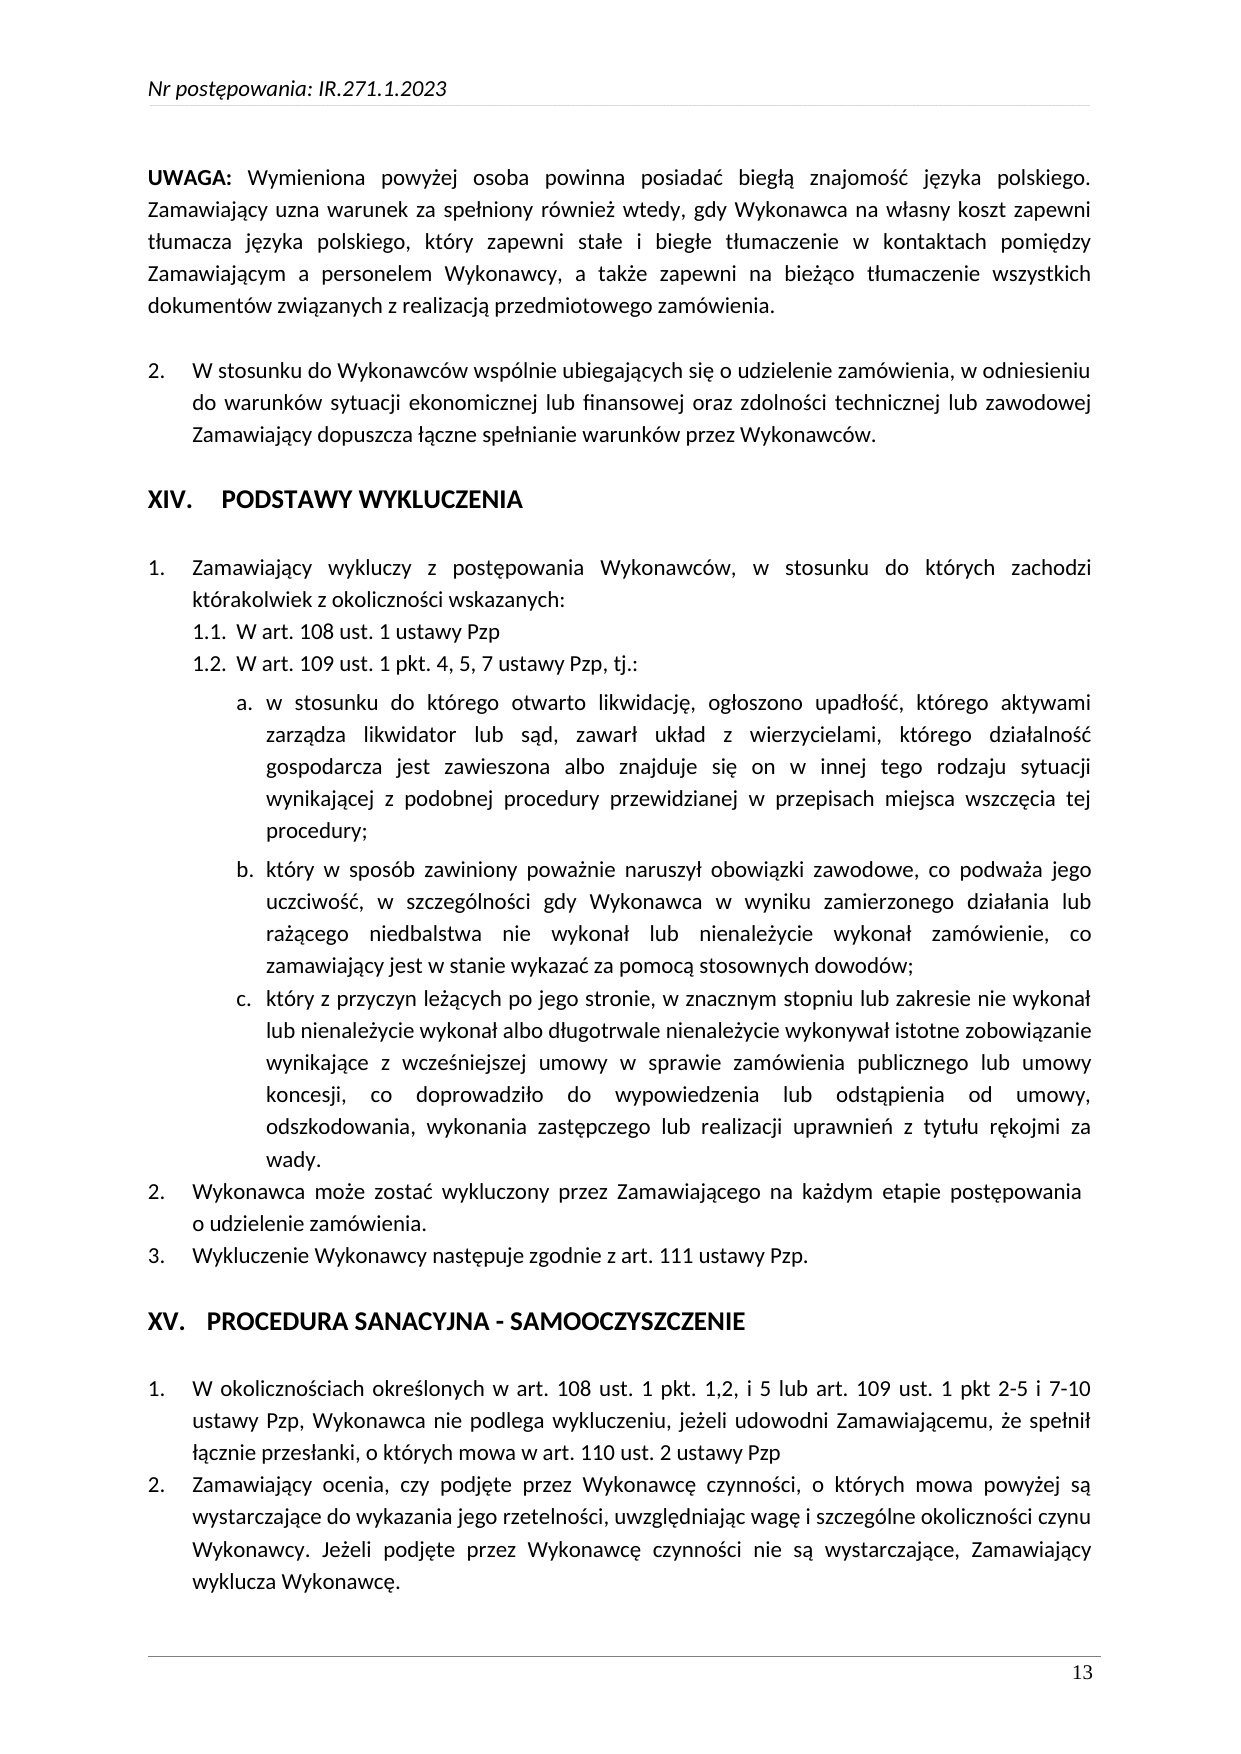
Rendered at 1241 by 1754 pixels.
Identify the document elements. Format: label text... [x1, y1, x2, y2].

list Wykluczenie Wykonawcy następuje zgodnie z art. 111 ustawy Pzp. [148, 1241, 1093, 1269]
list UWAGA: Wymieniona powyżej osoba powinna posiadać biegłą znajomość języka polskiego. Zamawiający uzna warunek za spełniony również wtedy, gdy Wykonawca na własny koszt zapewni tłumacza języka polskiego, który zapewni stałe i biegłe tłumaczenie w kontaktach pomiędzy Zamawiającym a personelem Wykonawcy, a także zapewni na bieżąco tłumaczenie wszystkich dokumentów związanych z realizacją przedmiotowego zamówienia. [148, 163, 1093, 319]
list Zamawiający ocenia, czy podjęte przez Wykonawcę czynności, o których mowa powyżej są wystarczające do wykazania jego rzetelności, uwzględniając wagę i szczególne okoliczności czynu Wykonawcy. Jeżeli podjęte przez Wykonawcę czynności nie są wystarczające, Zamawiający wyklucza Wykonawcę. [148, 1470, 1093, 1595]
list W art. 108 ust. 1 ustawy Pzp [192, 617, 1093, 645]
list W art. 109 ust. 1 pkt. 4, 5, 7 ustawy Pzp, tj.: [192, 649, 1093, 677]
list W stosunku do Wykonawców wspólnie ubiegających się o udzielenie zamówienia, w odniesieniu do warunków sytuacji ekonomicznej lub finansowej oraz zdolności technicznej lub zawodowej Zamawiający dopuszcza łączne spełnianie warunków przez Wykonawców. [148, 356, 1093, 448]
subtitle PROCEDURA SANACYJNA - SAMOOCZYSZCZENIE [148, 1304, 1093, 1337]
list który z przyczyn leżących po jego stronie, w znacznym stopniu lub zakresie nie wykonał lub nienależycie wykonał albo długotrwale nienależycie wykonywał istotne zobowiązanie wynikające z wcześniejszej umowy w sprawie zamówienia publicznego lub umowy koncesji, co doprowadziło do wypowiedzenia lub odstąpienia od umowy, odszkodowania, wykonania zastępczego lub realizacji uprawnień z tytułu rękojmi za wady. [236, 984, 1093, 1173]
subtitle PODSTAWY WYKLUCZENIA [148, 483, 1093, 516]
list Wykonawca może zostać wykluczony przez Zamawiającego na każdym etapie postępowania o udzielenie zamówienia. [148, 1177, 1093, 1237]
list W okolicznościach określonych w art. 108 ust. 1 pkt. 1,2, i 5 lub art. 109 ust. 1 pkt 2-5 i 7-10 ustawy Pzp, Wykonawca nie podlega wykluczeniu, jeżeli udowodni Zamawiającemu, że spełnił łącznie przesłanki, o których mowa w art. 110 ust. 2 ustawy Pzp [148, 1374, 1093, 1466]
list Zamawiający wykluczy z postępowania Wykonawców, w stosunku do których zachodzi którakolwiek z okoliczności wskazanych: [148, 553, 1093, 613]
list w stosunku do którego otwarto likwidację, ogłoszono upadłość, którego aktywami zarządza likwidator lub sąd, zawarł układ z wierzycielami, którego działalność gospodarcza jest zawieszona albo znajduje się on w innej tego rodzaju sytuacji wynikającej z podobnej procedury przewidzianej w przepisach miejsca wszczęcia tej procedury; [236, 688, 1093, 844]
list który w sposób zawiniony poważnie naruszył obowiązki zawodowe, co podważa jego uczciwość, w szczególności gdy Wykonawca w wyniku zamierzonego działania lub rażącego niedbalstwa nie wykonał lub nienależycie wykonał zamówienie, co zamawiający jest w stanie wykazać za pomocą stosownych dowodów; [236, 855, 1093, 979]
